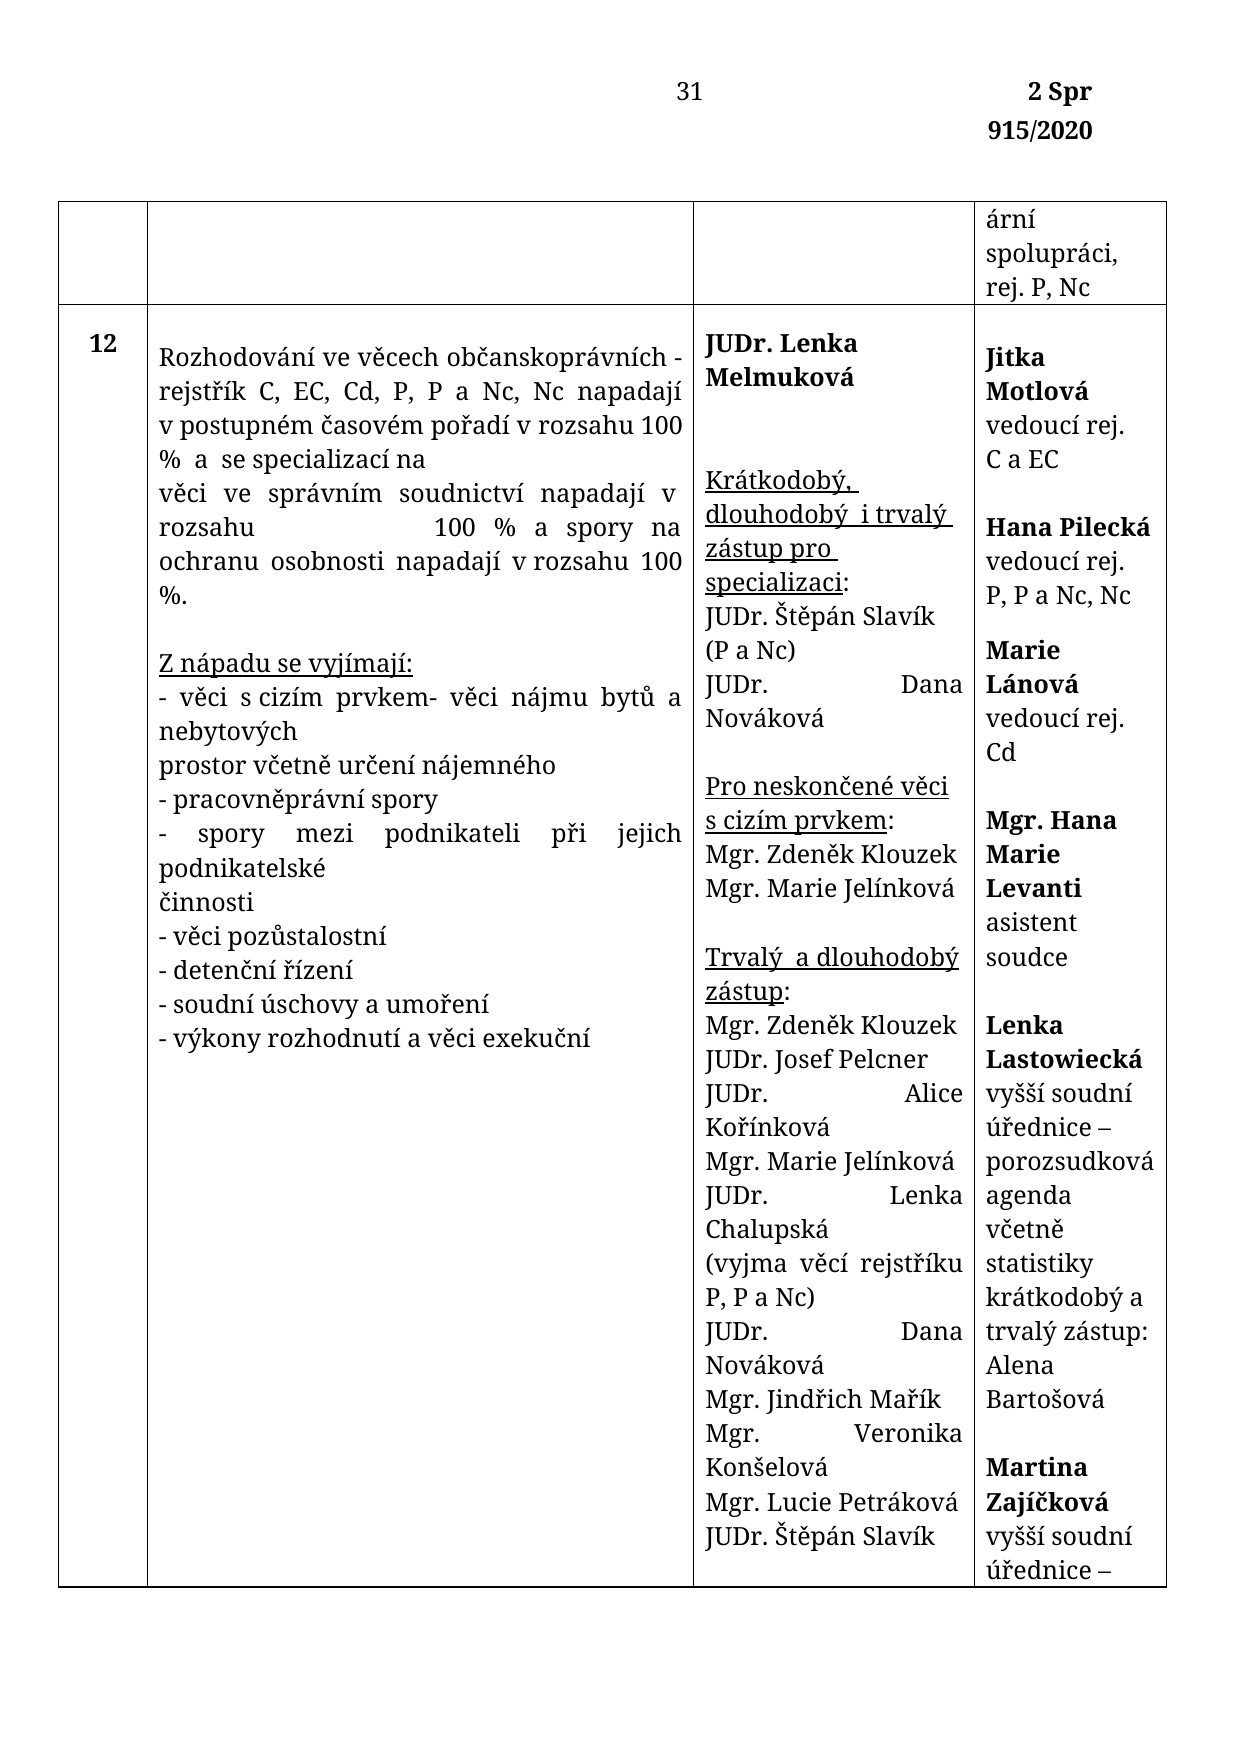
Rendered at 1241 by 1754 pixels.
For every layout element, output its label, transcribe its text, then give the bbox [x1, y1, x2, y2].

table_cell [694, 305, 974, 1586]
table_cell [975, 202, 1166, 304]
table_cell 12 [59, 305, 147, 1586]
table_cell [148, 202, 693, 304]
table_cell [975, 305, 1166, 1586]
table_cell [694, 202, 974, 304]
table_cell 11 [59, 202, 147, 304]
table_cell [148, 305, 693, 1586]
